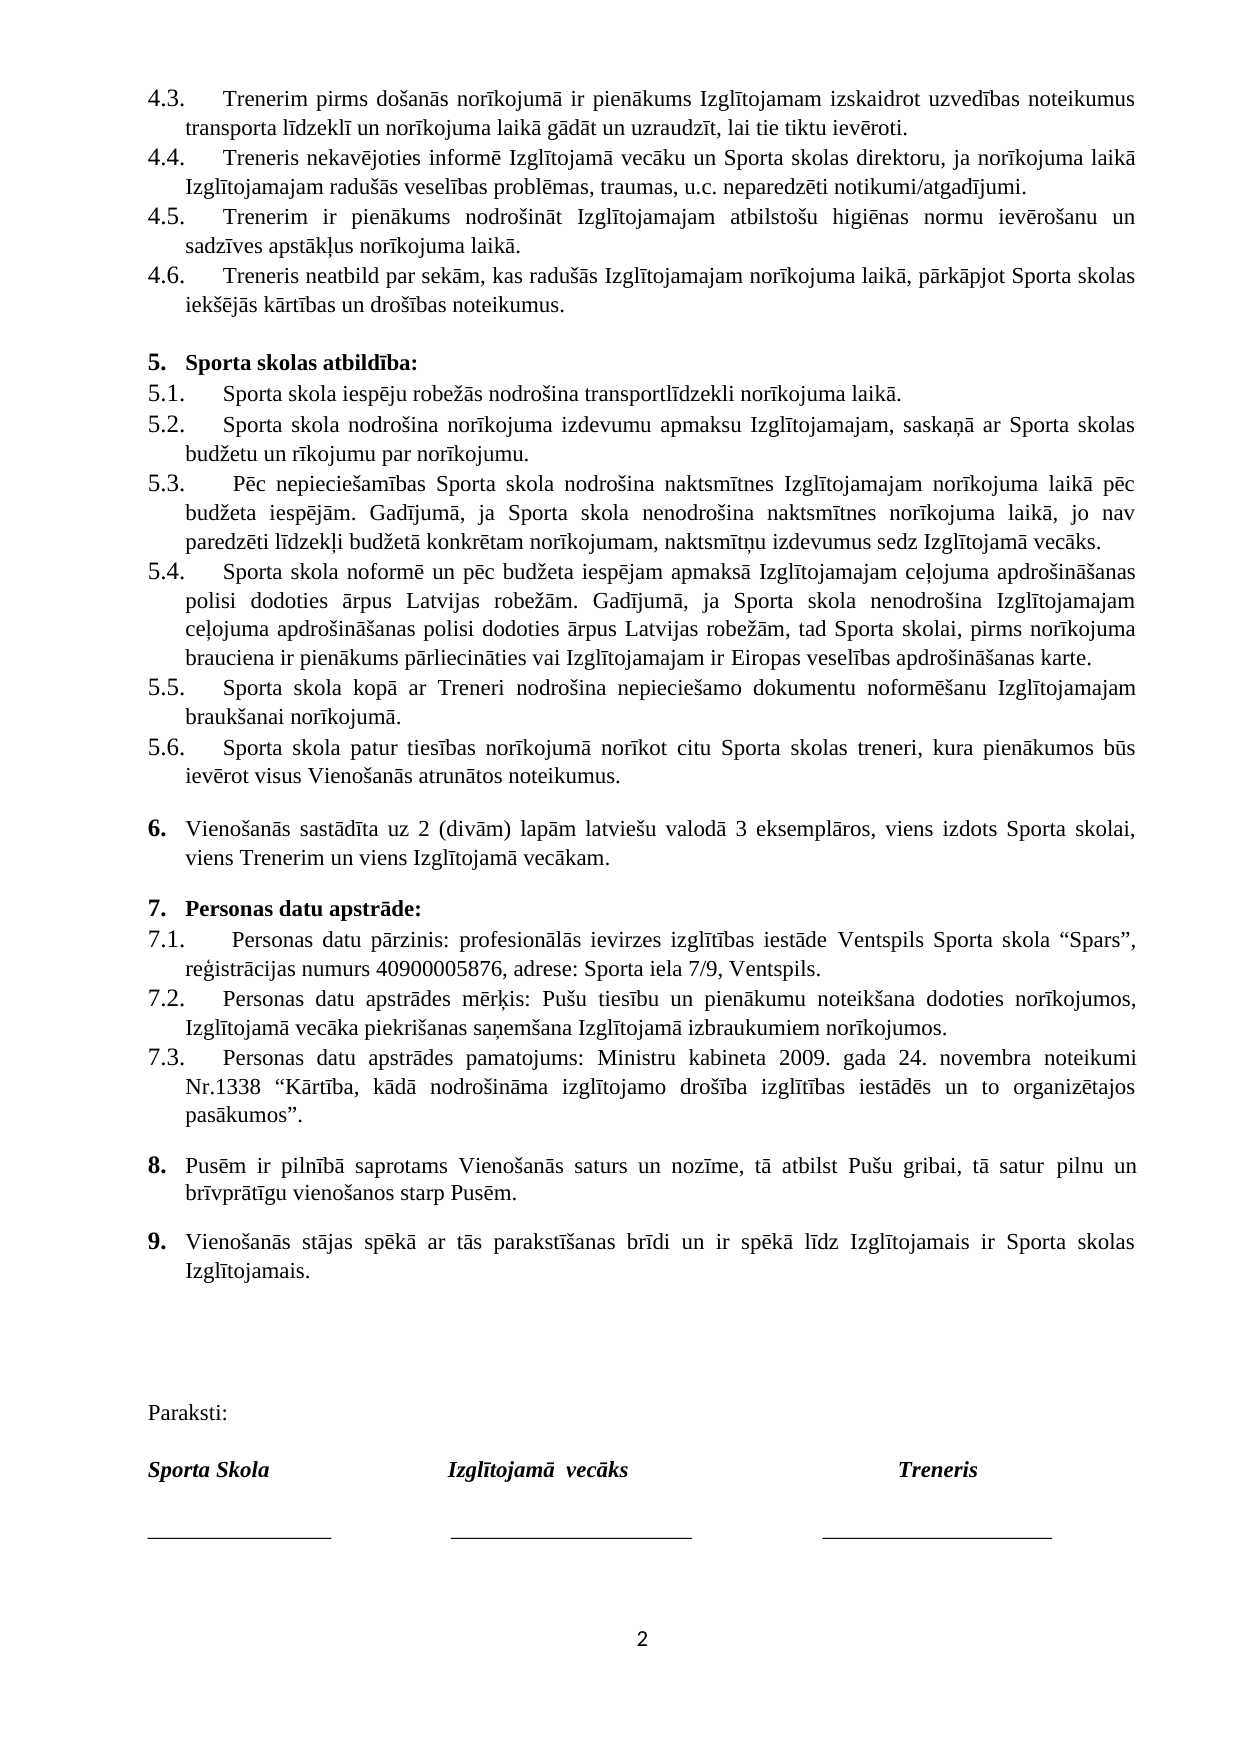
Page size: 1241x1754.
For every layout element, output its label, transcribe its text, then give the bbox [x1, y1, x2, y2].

list Trenerim pirms došanās norīkojumā ir pienākums Izglītojamam izskaidrot uzvedības noteikumus transporta līdzeklī un norīkojuma laikā gādāt un uzraudzīt, lai tie tiktu ievēroti. [148, 83, 1137, 140]
list Personas datu apstrādes mērķis: Pušu tiesību un pienākumu noteikšana dodoties norīkojumos, Izglītojamā vecāka piekrišanas saņemšana Izglītojamā izbraukumiem norīkojumos. [148, 983, 1137, 1040]
list Treneris neatbild par sekām, kas radušās Izglītojamajam norīkojuma laikā, pārkāpjot Sporta skolas iekšējās kārtības un drošības noteikumus. [148, 261, 1137, 318]
list Pusēm ir pilnībā saprotams Vienošanās saturs un nozīme, tā atbilst Pušu gribai, tā satur pilnu un brīvprātīgu vienošanos starp Pusēm. [148, 1151, 1137, 1206]
list Sporta skolas atbildība: [148, 347, 1137, 376]
text Paraksti: [148, 1399, 1137, 1426]
list Trenerim ir pienākums nodrošināt Izglītojamajam atbilstošu higiēnas normu ievērošanu un sadzīves apstākļus norīkojuma laikā. [148, 201, 1137, 258]
list Sporta skola noformē un pēc budžeta iespējam apmaksā Izglītojamajam ceļojuma apdrošināšanas polisi dodoties ārpus Latvijas robežām. Gadījumā, ja Sporta skola nenodrošina Izglītojamajam ceļojuma apdrošināšanas polisi dodoties ārpus Latvijas robežām, tad Sporta skolai, pirms norīkojuma brauciena ir pienākums pārliecināties vai Izglītojamajam ir Eiropas veselības apdrošināšanas karte. [148, 556, 1137, 670]
list Vienošanās sastādīta uz 2 (divām) lapām latviešu valodā 3 eksemplāros, viens izdots Sporta skolai, viens Trenerim un viens Izglītojamā vecākam. [148, 813, 1137, 870]
list Personas datu pārzinis: profesionālās ievirzes izglītības iestāde Ventspils Sporta skola “Spars”, reģistrācijas numurs 40900005876, adrese: Sporta iela 7/9, Ventspils. [148, 924, 1137, 981]
list Personas datu apstrādes pamatojums: Ministru kabineta 2009. gada 24. novembra noteikumi Nr.1338 “Kārtība, kādā nodrošināma izglītojamo drošība izglītības iestādēs un to organizētajos pasākumos”. [148, 1042, 1137, 1128]
list Treneris nekavējoties informē Izglītojamā vecāku un Sporta skolas direktoru, ja norīkojuma laikā Izglītojamajam radušās veselības problēmas, traumas, u.c. neparedzēti notikumi/atgadījumi. [148, 142, 1137, 199]
list Sporta skola iespēju robežās nodrošina transportlīdzekli norīkojuma laikā. [148, 378, 1137, 407]
list Sporta skola nodrošina norīkojuma izdevumu apmaksu Izglītojamajam, saskaņā ar Sporta skolas budžetu un rīkojumu par norīkojumu. [148, 409, 1137, 466]
list Vienošanās stājas spēkā ar tās parakstīšanas brīdi un ir spēkā līdz Izglītojamais ir Sporta skolas Izglītojamais. [148, 1226, 1137, 1283]
text Sporta Skola Izglītojamā vecāks Treneris [148, 1456, 1137, 1483]
text ________________ _____________________ ____________________ [148, 1515, 1137, 1541]
list Pēc nepieciešamības Sporta skola nodrošina naktsmītnes Izglītojamajam norīkojuma laikā pēc budžeta iespējām. Gadījumā, ja Sporta skola nenodrošina naktsmītnes norīkojuma laikā, jo nav paredzēti līdzekļi budžetā konkrētam norīkojumam, naktsmītņu izdevumus sedz Izglītojamā vecāks. [148, 468, 1137, 554]
list Sporta skola kopā ar Treneri nodrošina nepieciešamo dokumentu noformēšanu Izglītojamajam braukšanai norīkojumā. [148, 672, 1137, 729]
list Personas datu apstrāde: [148, 893, 1137, 921]
list Sporta skola patur tiesības norīkojumā norīkot citu Sporta skolas treneri, kura pienākumos būs ievērot visus Vienošanās atrunātos noteikumus. [148, 732, 1137, 789]
